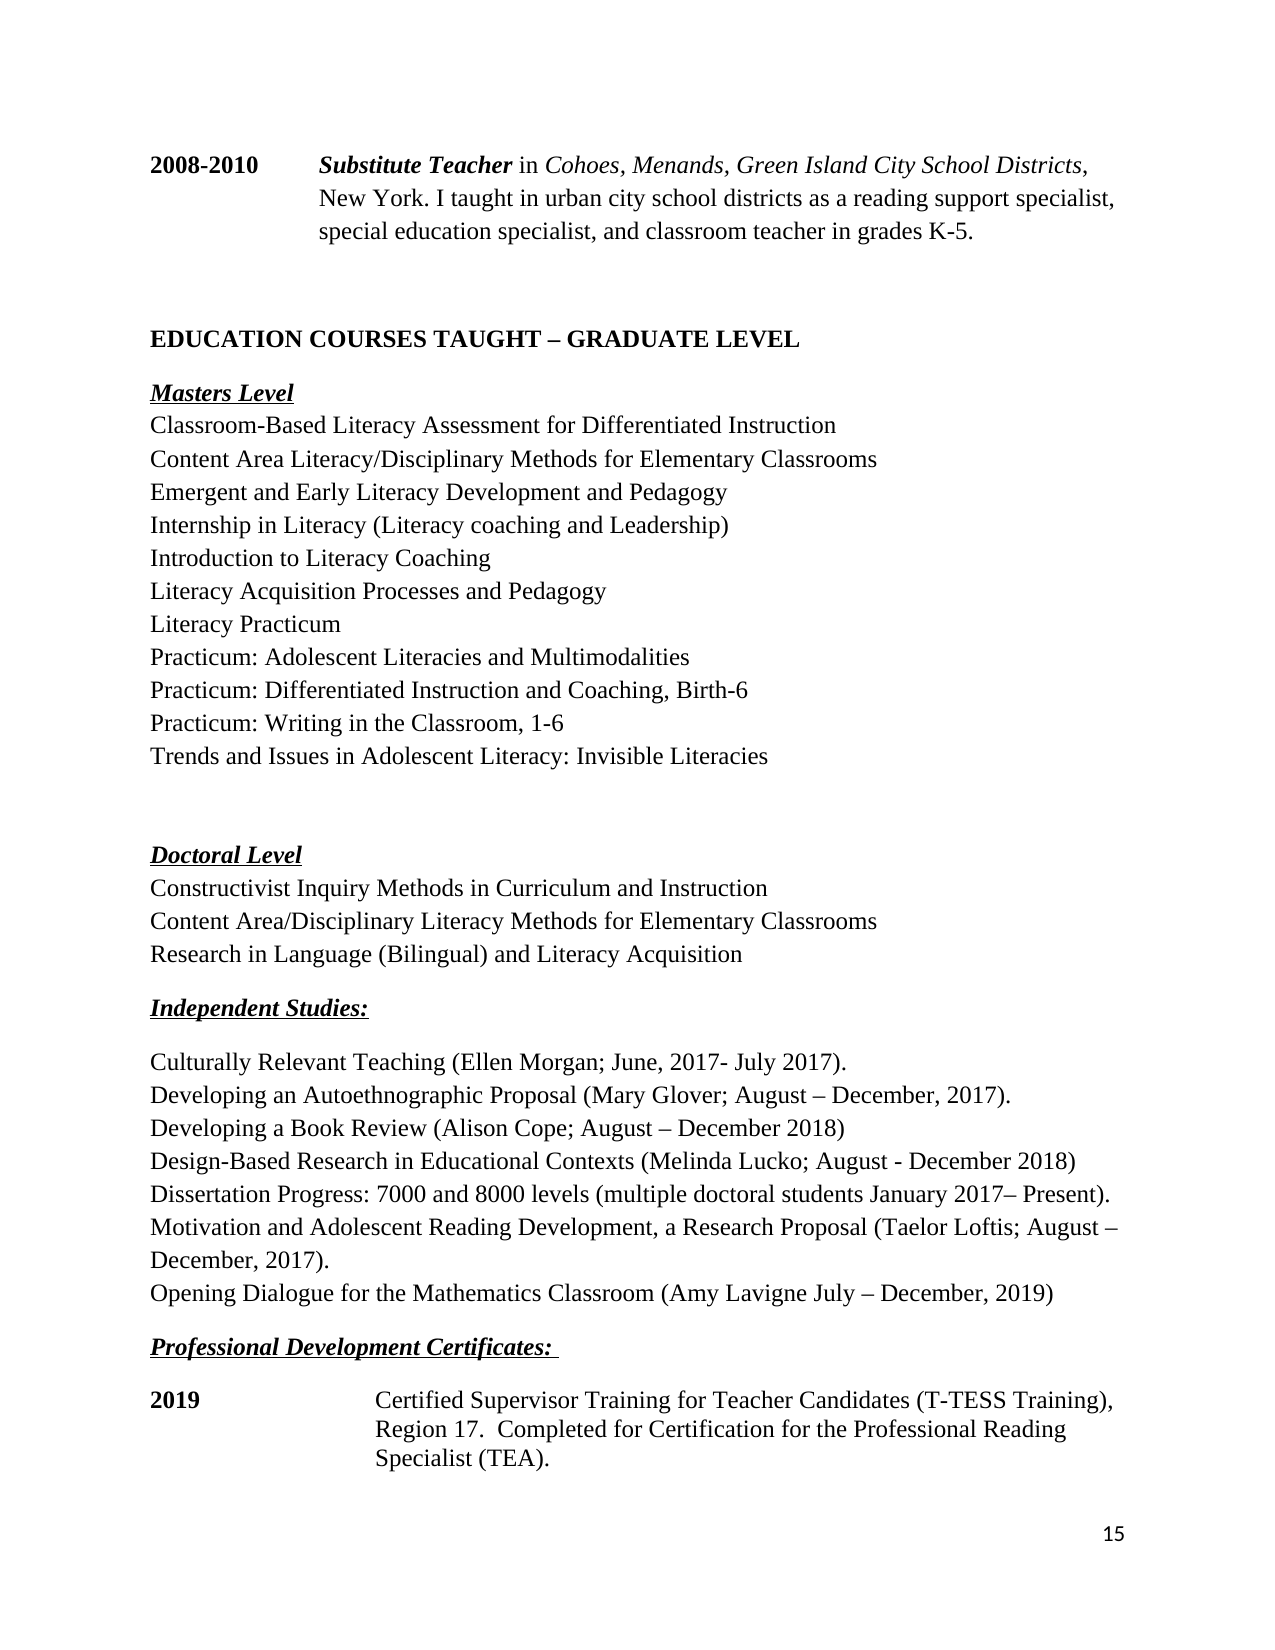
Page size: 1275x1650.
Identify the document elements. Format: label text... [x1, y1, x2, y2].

text Opening Dialogue for the Mathematics Classroom (Amy Lavigne July – December, 2019) [150, 1278, 1125, 1307]
text Research in Language (Bilingual) and Literacy Acquisition [150, 939, 1125, 968]
text 2008-2010 Substitute Teacher in Cohoes, Menands, Green Island City School Districts, New York. I taught in urban city school districts as a reading support specialist, special education specialist, and classroom teacher in grades K-5. [150, 150, 1125, 245]
text Classroom-Based Literacy Assessment for Differentiated Instruction [150, 411, 1125, 439]
text Practicum: Differentiated Instruction and Coaching, Birth-6 [150, 675, 1125, 703]
text Literacy Practicum [150, 609, 1125, 637]
text Developing a Book Review (Alison Cope; August – December 2018) [150, 1113, 1125, 1141]
text Doctoral Level [150, 840, 1125, 869]
text Content Area/Disciplinary Literacy Methods for Elementary Classrooms [150, 906, 1125, 935]
text Practicum: Writing in the Classroom, 1-6 [150, 708, 1125, 737]
text Motivation and Adolescent Reading Development, a Research Proposal (Taelor Loftis; August – December, 2017). [150, 1212, 1125, 1273]
text Masters Level [150, 378, 1125, 406]
text Independent Studies: [150, 993, 1125, 1022]
text Dissertation Progress: 7000 and 8000 levels (multiple doctoral students January 2017– Present). [150, 1179, 1125, 1207]
text Literacy Acquisition Processes and Pedagogy [150, 576, 1125, 604]
text Developing an Autoethnographic Proposal (Mary Glover; August – December, 2017). [150, 1080, 1125, 1108]
text Professional Development Certificates: [150, 1332, 1125, 1360]
text Trends and Issues in Adolescent Literacy: Invisible Literacies [150, 741, 1125, 769]
text Practicum: Adolescent Literacies and Multimodalities [150, 642, 1125, 671]
text Introduction to Literacy Coaching [150, 543, 1125, 571]
text Culturally Relevant Teaching (Ellen Morgan; June, 2017- July 2017). [150, 1047, 1125, 1075]
text Emergent and Early Literacy Development and Pedagogy [150, 477, 1125, 505]
text Design-Based Research in Educational Contexts (Melinda Lucko; August - December 2018) [150, 1146, 1125, 1174]
text Constructivist Inquiry Methods in Curriculum and Instruction [150, 873, 1125, 902]
list 2019 Certified Supervisor Training for Teacher Candidates (T-TESS Training), Region 17. Completed for Certification for the Professional Reading Specialist (TEA). [150, 1386, 1125, 1472]
text Internship in Literacy (Literacy coaching and Leadership) [150, 510, 1125, 538]
text Content Area Literacy/Disciplinary Methods for Elementary Classrooms [150, 444, 1125, 472]
text EDUCATION COURSES TAUGHT – GRADUATE LEVEL [150, 324, 1125, 352]
